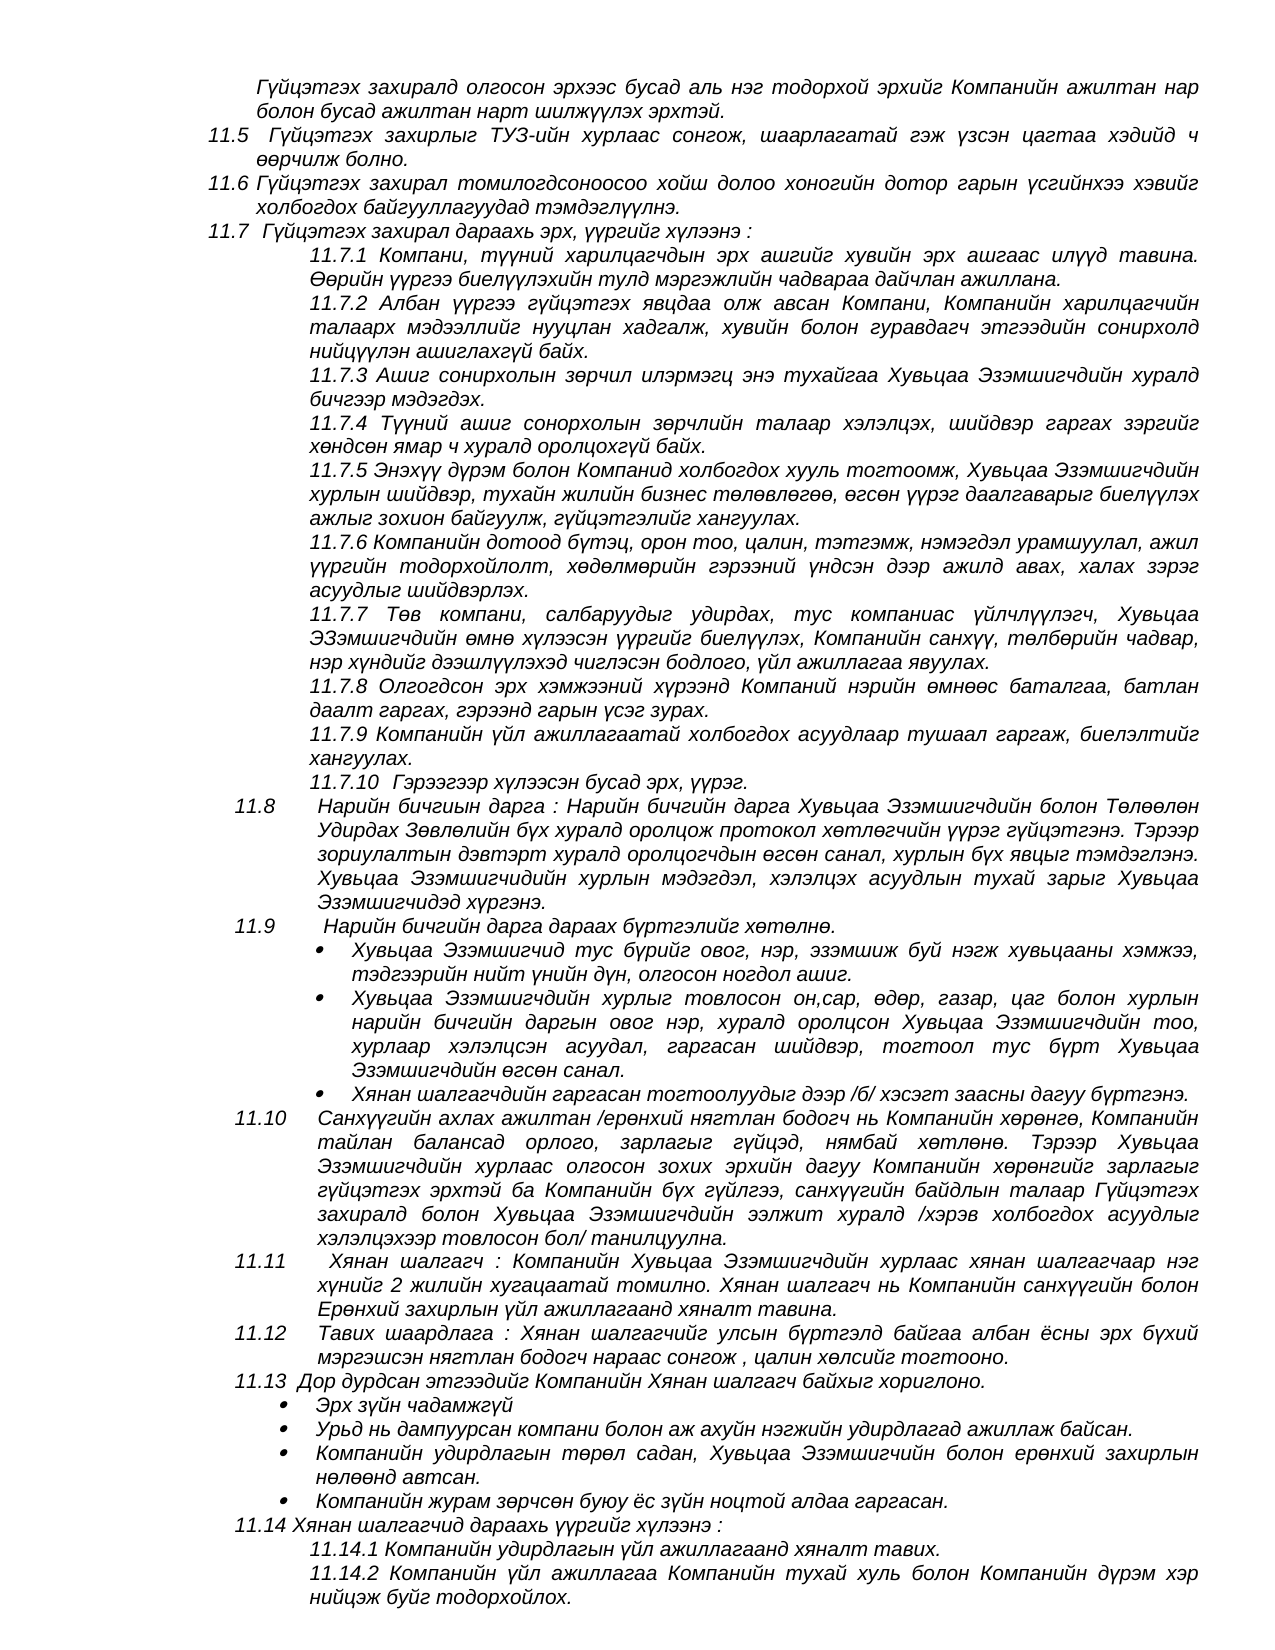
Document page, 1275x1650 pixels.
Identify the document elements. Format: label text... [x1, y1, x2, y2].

list 11.7.1 Компани, түүний харилцагчдын эрх ашгийг хувийн эрх ашгаас илүүд тавина. Өөрийн үүргээ биелүүлэхийн тулд мэргэжлийн чадвараа дайчлан ажиллана. [309, 243, 1200, 291]
list 11.7.9 Компанийн үйл ажиллагаатай холбогдох асуудлаар тушаал гаргаж, биелэлтийг хангуулах. [309, 722, 1200, 770]
list Эрх зүйн чадамжгүй [278, 1393, 1200, 1417]
list 11.7.7 Төв компани, салбаруудыг удирдах, тус компаниас үйлчлүүлэгч, Хувьцаа ЭЗэмшигчдийн өмнө хүлээсэн үүргийг биелүүлэх, Компанийн санхүү, төлбөрийн чадвар, нэр хүндийг дээшлүүлэхэд чиглэсэн бодлого, үйл ажиллагаа явуулах. [309, 602, 1200, 674]
list 11.7.8 Олгогдсон эрх хэмжээний хүрээнд Компаний нэрийн өмнөөс баталгаа, батлан даалт гаргах, гэрээнд гарын үсэг зурах. [309, 674, 1200, 722]
list 11.13 Дор дурдсан этгээдийг Компанийн Хянан шалгагч байхыг хориглоно. [234, 1369, 1200, 1393]
list 11.14.2 Компанийн үйл ажиллагаа Компанийн тухай хуль болон Компанийн дүрэм хэр нийцэж буйг тодорхойлох. [309, 1561, 1200, 1609]
list Нарийн бичгийн дарга дараах бүртгэлийг хөтөлнө. [234, 913, 1200, 937]
list Компанийн удирдлагын төрөл садан, Хувьцаа Эзэмшигчийн болон ерөнхий захирлын нөлөөнд автсан. [278, 1441, 1200, 1489]
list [208, 75, 1200, 123]
list Урьд нь дампуурсан компани болон аж ахуйн нэгжийн удирдлагад ажиллаж байсан. [278, 1417, 1200, 1441]
list Нарийн бичгиын дарга : Нарийн бичгийн дарга Хувьцаа Эзэмшигчдийн болон Төлөөлөн Удирдах Зөвлөлийн бүх хуралд оролцож протокол хөтлөгчийн үүрэг гүйцэтгэнэ. Тэрээр зориулалтын дэвтэрт хуралд оролцогчдын өгсөн санал, хурлын бүх явцыг тэмдэглэнэ. Хувьцаа Эзэмшигчидийн хурлын мэдэгдэл, хэлэлцэх асуудлын тухай зарыг Хувьцаа Эзэмшигчидэд хүргэнэ. [234, 794, 1200, 913]
list Гэрээгээр хүлээсэн бусад эрх, үүрэг. [309, 770, 1200, 794]
list Гүйцэтгэх захирал дараахь эрх, үүргийг хүлээнэ : [208, 219, 1200, 243]
list Санхүүгийн ахлах ажилтан /ерөнхий нягтлан бодогч нь Компанийн хөрөнгө, Компанийн тайлан балансад орлого, зарлагыг гүйцэд, нямбай хөтлөнө. Тэрээр Хувьцаа Эзэмшигчдийн хурлаас олгосон зохих эрхийн дагуу Компанийн хөрөнгийг зарлагыг гүйцэтгэх эрхтэй ба Компанийн бүх гүйлгээ, санхүүгийн байдлын талаар Гүйцэтгэх захиралд болон Хувьцаа Эзэмшигчдийн ээлжит хуралд /хэрэв холбогдох асуудлыг хэлэлцэхээр товлосон бол/ танилцуулна. [234, 1106, 1200, 1249]
list Хувьцаа Эзэмшигчид тус бүрийг овог, нэр, эзэмшиж буй нэгж хувьцааны хэмжээ, тэдгээрийн нийт үнийн дүн, олгосон ногдол ашиг. [314, 937, 1200, 986]
list Хянан шалгагч : Компанийн Хувьцаа Эзэмшигчдийн хурлаас хянан шалгагчаар нэг хүнийг 2 жилийн хугацаатай томилно. Хянан шалгагч нь Компанийн санхүүгийн болон Ерөнхий захирлын үйл ажиллагаанд хяналт тавина. [234, 1249, 1200, 1321]
list 11.7.4 Түүний ашиг сонорхолын зөрчлийн талаар хэлэлцэх, шийдвэр гаргах зэргийг хөндсөн ямар ч хуралд оролцохгүй байх. [309, 410, 1200, 458]
list Хувьцаа Эзэмшигчдийн хурлыг товлосон он,сар, өдөр, газар, цаг болон хурлын нарийн бичгийн даргын овог нэр, хуралд оролцсон Хувьцаа Эзэмшигчдийн тоо, хурлаар хэлэлцсэн асуудал, гаргасан шийдвэр, тогтоол тус бүрт Хувьцаа Эзэмшигчдийн өгсөн санал. [314, 986, 1200, 1081]
list Хянан шалгагчдийн гаргасан тогтоолуудыг дээр /б/ хэсэгт заасны дагуу бүртгэнэ. [314, 1081, 1200, 1106]
list 11.7.2 Албан үүргээ гүйцэтгэх явцдаа олж авсан Компани, Компанийн харилцагчийн талаарх мэдээллийг нууцлан хадгалж, хувийн болон гуравдагч этгээдийн сонирхолд нийцүүлэн ашиглахгүй байх. [309, 291, 1200, 362]
list 11.7.3 Ашиг сонирхолын зөрчил илэрмэгц энэ тухайгаа Хувьцаа Эзэмшигчдийн хуралд бичгээр мэдэгдэх. [309, 362, 1200, 410]
list Компанийн журам зөрчсөн буюу ёс зүйн ноцтой алдаа гаргасан. [278, 1489, 1200, 1513]
list Тавих шаардлага : Хянан шалгагчийг улсын бүртгэлд байгаа албан ёсны эрх бүхий мэргэшсэн нягтлан бодогч нараас сонгож , цалин хөлсийг тогтооно. [234, 1321, 1200, 1369]
list 11.7.6 Компанийн дотоод бүтэц, орон тоо, цалин, тэтгэмж, нэмэгдэл урамшуулал, ажил үүргийн тодорхойлолт, хөдөлмөрийн гэрээний үндсэн дээр ажилд авах, халах зэрэг асуудлыг шийдвэрлэх. [309, 530, 1200, 602]
list Гүйцэтгэх захирал томилогдсоноосоо хойш долоо хоногийн дотор гарын үсгийнхээ хэвийг холбогдох байгууллагуудад тэмдэглүүлнэ. [208, 171, 1200, 219]
list 11.14.1 Компанийн удирдлагын үйл ажиллагаанд хяналт тавих. [309, 1537, 1200, 1561]
list 11.14 Хянан шалгагчид дараахь үүргийг хүлээнэ : [234, 1513, 1200, 1537]
list 11.7.5 Энэхүү дүрэм болон Компанид холбогдох хууль тогтоомж, Хувьцаа Эзэмшигчдийн хурлын шийдвэр, тухайн жилийн бизнес төлөвлөгөө, өгсөн үүрэг даалгаварыг биелүүлэх ажлыг зохион байгуулж, гүйцэтгэлийг хангуулах. [309, 458, 1200, 530]
list Гүйцэтгэх захирлыг ТУЗ-ийн хурлаас сонгож, шаарлагатай гэж үзсэн цагтаа хэдийд ч өөрчилж болно. [208, 123, 1200, 171]
